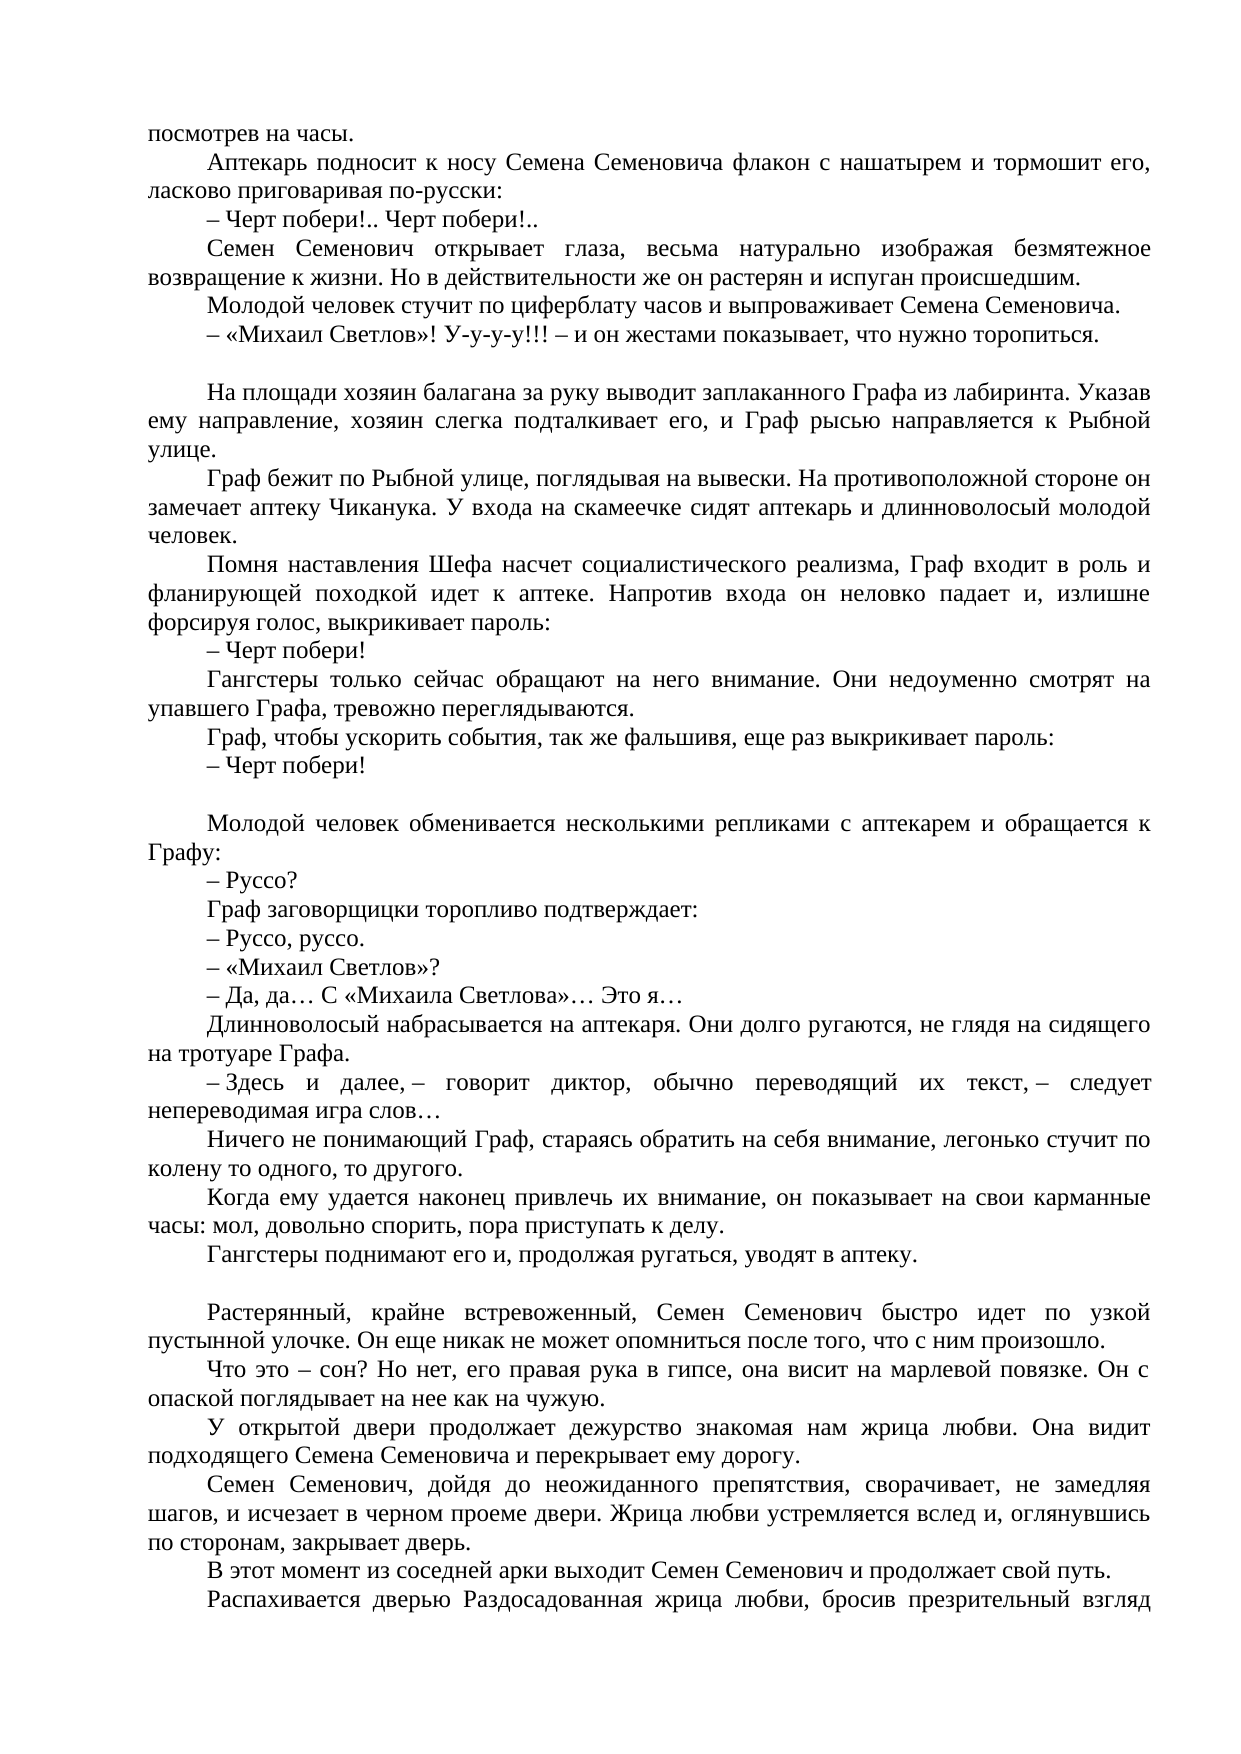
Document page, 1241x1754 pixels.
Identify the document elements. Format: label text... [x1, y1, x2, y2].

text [148, 1584, 1152, 1613]
text – Черт побери! [148, 636, 1152, 664]
text Ничего не понимающий Граф, стараясь обратить на себя внимание, легонько стучит по колену то одного, то другого. [148, 1124, 1152, 1182]
text Гангстеры только сейчас обращают на него внимание. Они недоуменно смотрят на упавшего Графа, тревожно переглядываются. [148, 664, 1152, 722]
text Растерянный, крайне встревоженный, Семен Семенович быстро идет по узкой пустынной улочке. Он еще никак не может опомниться после того, что с ним произошло. [148, 1297, 1152, 1354]
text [148, 118, 1152, 147]
text Гангстеры поднимают его и, продолжая ругаться, уводят в аптеку. [148, 1239, 1152, 1268]
text Когда ему удается наконец привлечь их внимание, он показывает на свои карманные часы: мол, довольно спорить, пора приступать к делу. [148, 1182, 1152, 1239]
text Что это – сон? Но нет, его правая рука в гипсе, она висит на марлевой повязке. Он с опаской поглядывает на нее как на чужую. [148, 1354, 1152, 1412]
text Длинноволосый набрасывается на аптекаря. Они долго ругаются, не глядя на сидящего на тротуаре Графа. [148, 1009, 1152, 1067]
text – Здесь и далее, – говорит диктор, обычно переводящий их текст, – следует непереводимая игра слов… [148, 1067, 1152, 1124]
text Аптекарь подносит к носу Семена Семеновича флакон с нашатырем и тормошит его, ласково приговаривая по-русски: [148, 147, 1152, 204]
text Молодой человек обменивается несколькими репликами с аптекарем и обращается к Графу: [148, 808, 1152, 866]
text – Черт побери!.. Черт побери!.. [148, 204, 1152, 233]
text – Руссо? [148, 866, 1152, 894]
text – «Михаил Светлов»? [148, 952, 1152, 981]
text – Да, да… С «Михаила Светлова»… Это я… [148, 981, 1152, 1009]
text Граф, чтобы ускорить события, так же фальшивя, еще раз выкрикивает пароль: [148, 722, 1152, 751]
text Помня наставления Шефа насчет социалистического реализма, Граф входит в роль и фланирующей походкой идет к аптеке. Напротив входа он неловко падает и, излишне форсируя голос, выкрикивает пароль: [148, 549, 1152, 636]
text – Руссо, руссо. [148, 923, 1152, 952]
text – «Михаил Светлов»! У-у-у-у!!! – и он жестами показывает, что нужно торопиться. [148, 319, 1152, 348]
text На площади хозяин балагана за руку выводит заплаканного Графа из лабиринта. Указав ему направление, хозяин слегка подталкивает его, и Граф рысью направляется к Рыбной улице. [148, 377, 1152, 463]
text В этот момент из соседней арки выходит Семен Семенович и продолжает свой путь. [148, 1556, 1152, 1584]
text Граф бежит по Рыбной улице, поглядывая на вывески. На противоположной стороне он замечает аптеку Чиканука. У входа на скамеечке сидят аптекарь и длинноволосый молодой человек. [148, 463, 1152, 549]
text Семен Семенович открывает глаза, весьма натурально изображая безмятежное возвращение к жизни. Но в действительности же он растерян и испуган происшедшим. [148, 233, 1152, 291]
text – Черт побери! [148, 751, 1152, 779]
text Семен Семенович, дойдя до неожиданного препятствия, сворачивает, не замедляя шагов, и исчезает в черном проеме двери. Жрица любви устремляется вслед и, оглянувшись по сторонам, закрывает дверь. [148, 1469, 1152, 1556]
text У открытой двери продолжает дежурство знакомая нам жрица любви. Она видит подходящего Семена Семеновича и перекрывает ему дорогу. [148, 1412, 1152, 1469]
text Молодой человек стучит по циферблату часов и выпроваживает Семена Семеновича. [148, 291, 1152, 319]
text Граф заговорщицки торопливо подтверждает: [148, 894, 1152, 923]
